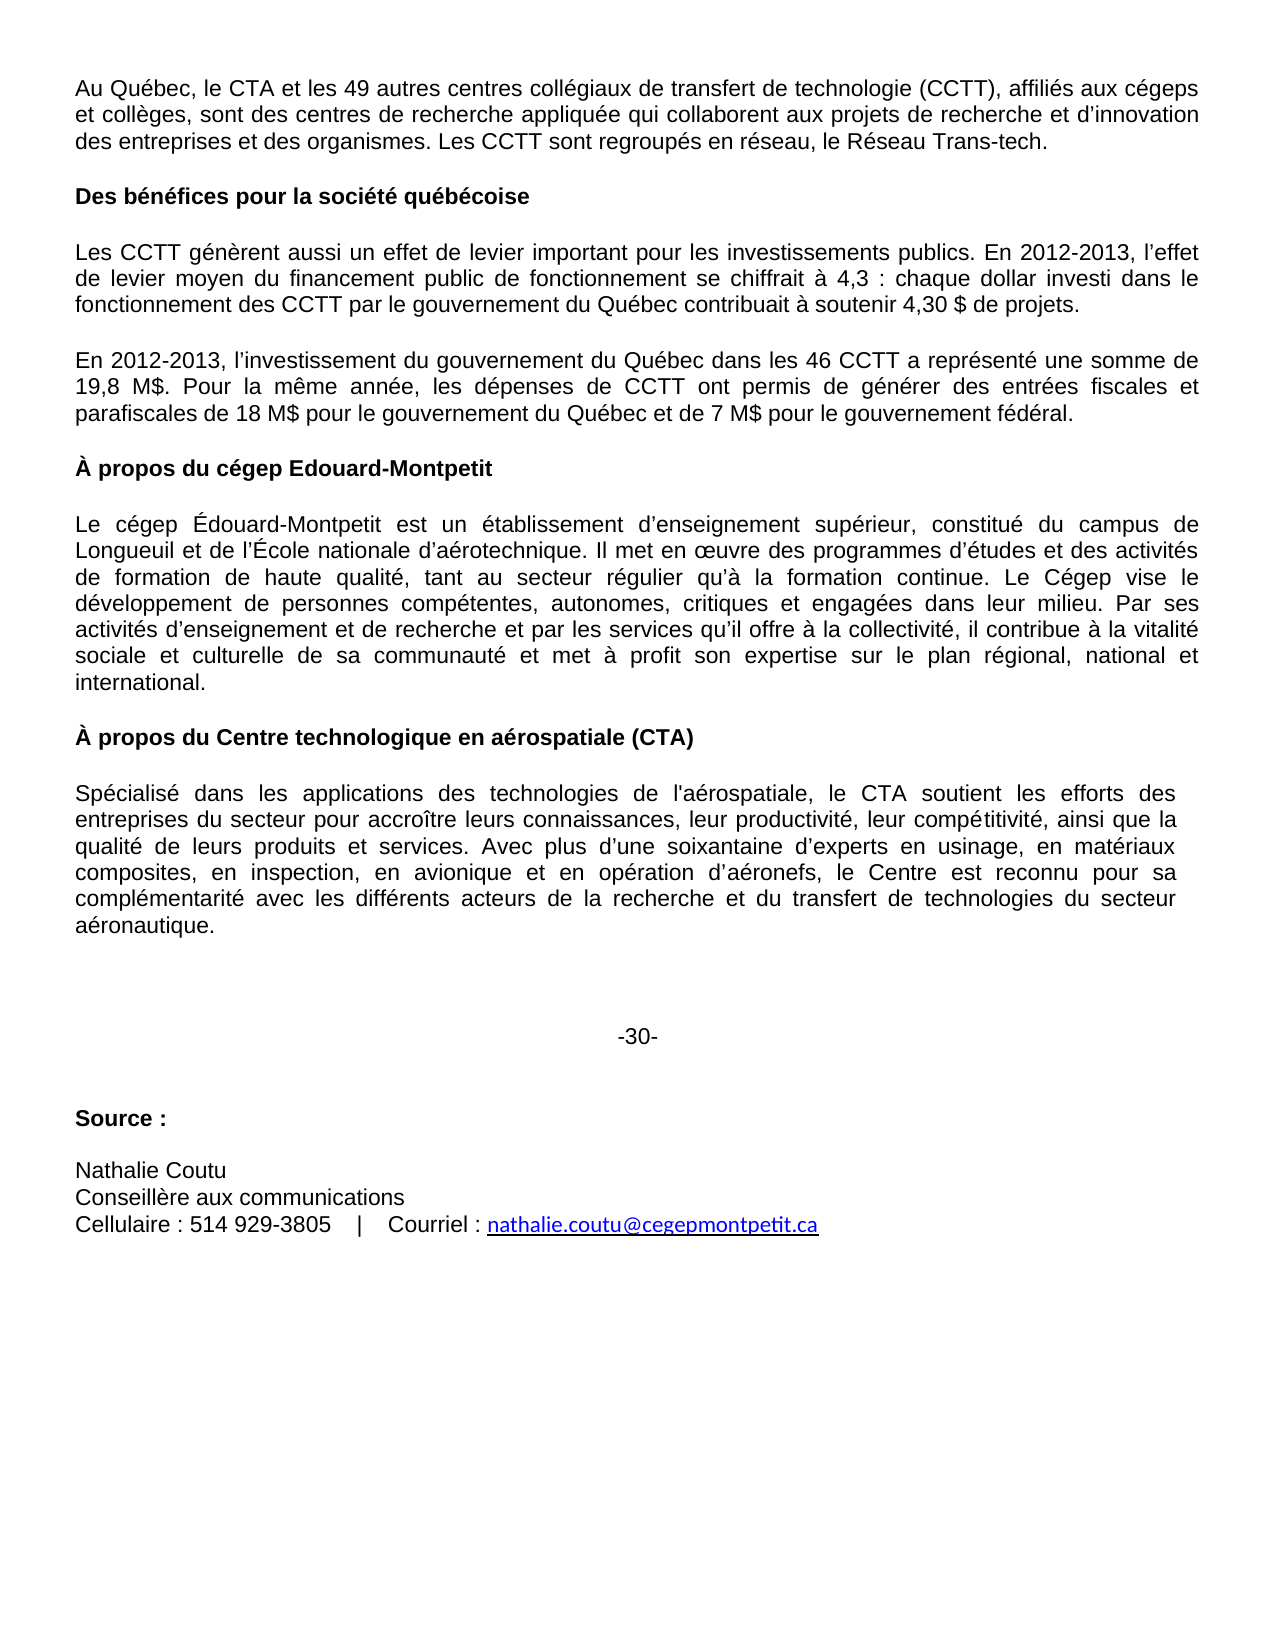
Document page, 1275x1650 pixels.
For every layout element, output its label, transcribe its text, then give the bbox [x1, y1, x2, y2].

text Spécialisé dans les applications des technologies de l'aérospatiale, le CTA soutient les efforts des entreprises du secteur pour accroître leurs connaissances, leur productivité, leur compétitivité, ainsi que la qualité de leurs produits et services. Avec plus d’une soixantaine d’experts en usinage, en matériaux composites, en inspection, en avionique et en opération d’aéronefs, le Centre est reconnu pour sa complémentarité avec les différents acteurs de la recherche et du transfert de technologies du secteur aéronautique. [75, 780, 1177, 938]
text Conseillère aux communications [75, 1184, 1177, 1210]
text Le cégep Édouard-Montpetit est un établissement d’enseignement supérieur, constitué du campus de Longueuil et de l’École nationale d’aérotechnique. Il met en œuvre des programmes d’études et des activités de formation de haute qualité, tant au secteur régulier qu’à la formation continue. Le Cégep vise le développement de personnes compétentes, autonomes, critiques et engagées dans leur milieu. Par ses activités d’enseignement et de recherche et par les services qu’il offre à la collectivité, il contribue à la vitalité sociale et culturelle de sa communauté et met à profit son expertise sur le plan régional, national et international. [75, 511, 1200, 695]
text En 2012-2013, l’investissement du gouvernement du Québec dans les 46 CCTT a représenté une somme de 19,8 M$. Pour la même année, les dépenses de CCTT ont permis de générer des entrées fiscales et parafiscales de 18 M$ pour le gouvernement du Québec et de 7 M$ pour le gouvernement fédéral. [75, 347, 1200, 426]
text Source : [75, 1104, 1200, 1131]
text À propos du Centre technologique en aérospatiale (CTA) [75, 724, 1200, 751]
text À propos du cégep Edouard-Montpetit [75, 455, 1200, 482]
text Des bénéfices pour la société québécoise [75, 183, 1200, 209]
text Cellulaire : 514 929-3805 | Courriel : nathalie.coutu@cegepmontpetit.ca [75, 1210, 1177, 1238]
text Les CCTT génèrent aussi un effet de levier important pour les investissements publics. En 2012-2013, l’effet de levier moyen du financement public de fonctionnement se chiffrait à 4,3 : chaque dollar investi dans le fonctionnement des CCTT par le gouvernement du Québec contribuait à soutenir 4,30 $ de projets. [75, 239, 1200, 318]
text -30- [75, 1023, 1200, 1049]
text Au Québec, le CTA et les 49 autres centres collégiaux de transfert de technologie (CCTT), affiliés aux cégeps et collèges, sont des centres de recherche appliquée qui collaborent aux projets de recherche et d’innovation des entreprises et des organismes. Les CCTT sont regroupés en réseau, le Réseau Trans-tech. [75, 75, 1200, 154]
text Nathalie Coutu [75, 1157, 1177, 1184]
